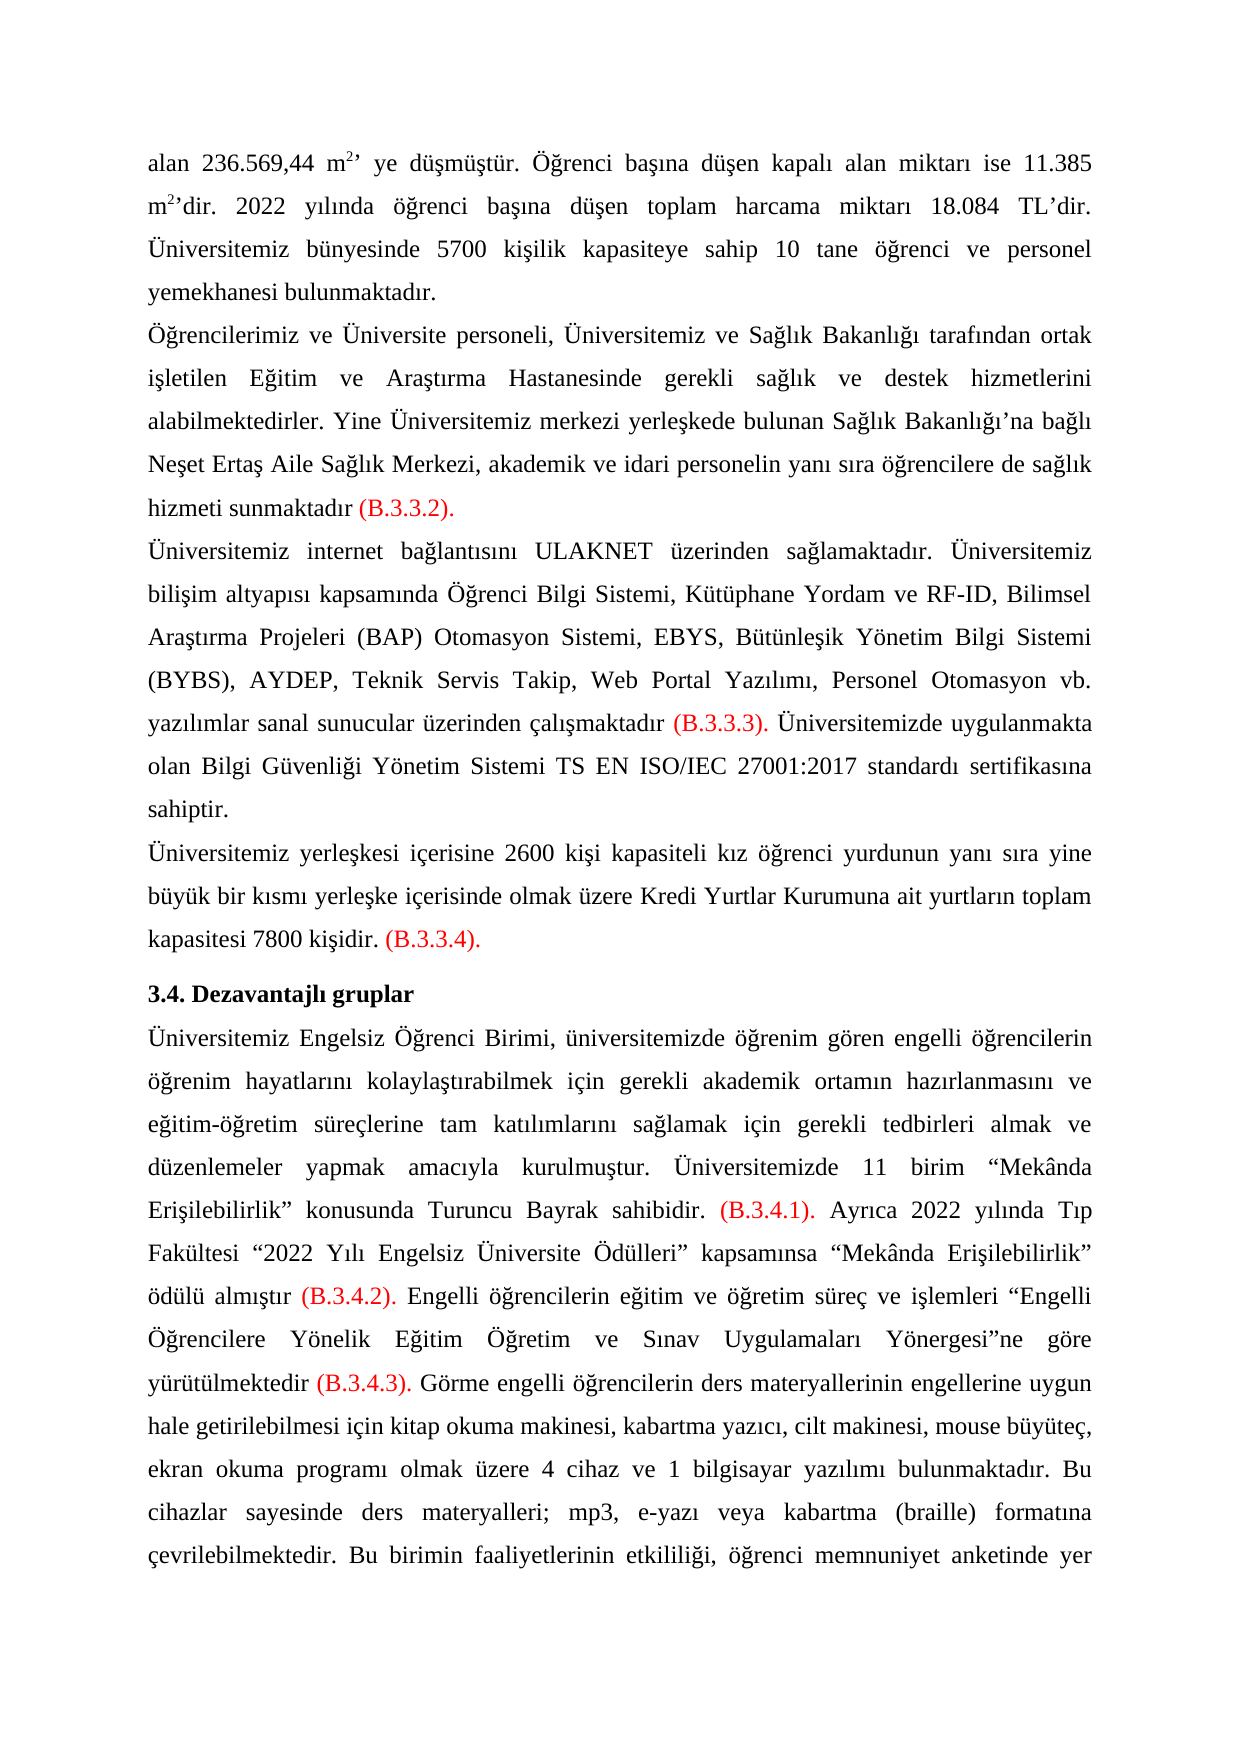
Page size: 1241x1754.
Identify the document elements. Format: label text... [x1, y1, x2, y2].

text Üniversitemiz yerleşkesi içerisine 2600 kişi kapasiteli kız öğrenci yurdunun yanı sıra yine büyük bir kısmı yerleşke içerisinde olmak üzere Kredi Yurtlar Kurumuna ait yurtların toplam kapasitesi 7800 kişidir. (B.3.3.4). [148, 838, 1093, 953]
text Öğrencilerimiz ve Üniversite personeli, Üniversitemiz ve Sağlık Bakanlığı tarafından ortak işletilen Eğitim ve Araştırma Hastanesinde gerekli sağlık ve destek hizmetlerini alabilmektedirler. Yine Üniversitemiz merkezi yerleşkede bulunan Sağlık Bakanlığı’na bağlı Neşet Ertaş Aile Sağlık Merkezi, akademik ve idari personelin yanı sıra öğrencilere de sağlık hizmeti sunmaktadır (B.3.3.2). [148, 320, 1093, 521]
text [148, 1023, 1093, 1569]
text Üniversitemiz internet bağlantısını ULAKNET üzerinden sağlamaktadır. Üniversitemiz bilişim altyapısı kapsamında Öğrenci Bilgi Sistemi, Kütüphane Yordam ve RF-ID, Bilimsel Araştırma Projeleri (BAP) Otomasyon Sistemi, EBYS, Bütünleşik Yönetim Bilgi Sistemi (BYBS), AYDEP, Teknik Servis Takip, Web Portal Yazılımı, Personel Otomasyon vb. yazılımlar sanal sunucular üzerinden çalışmaktadır (B.3.3.3). Üniversitemizde uygulanmakta olan Bilgi Güvenliği Yönetim Sistemi TS EN ISO/IEC 27001:2017 standardı sertifikasına sahiptir. [148, 536, 1093, 823]
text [148, 148, 1093, 306]
subtitle 3.4. Dezavantajlı gruplar [148, 979, 1093, 1008]
